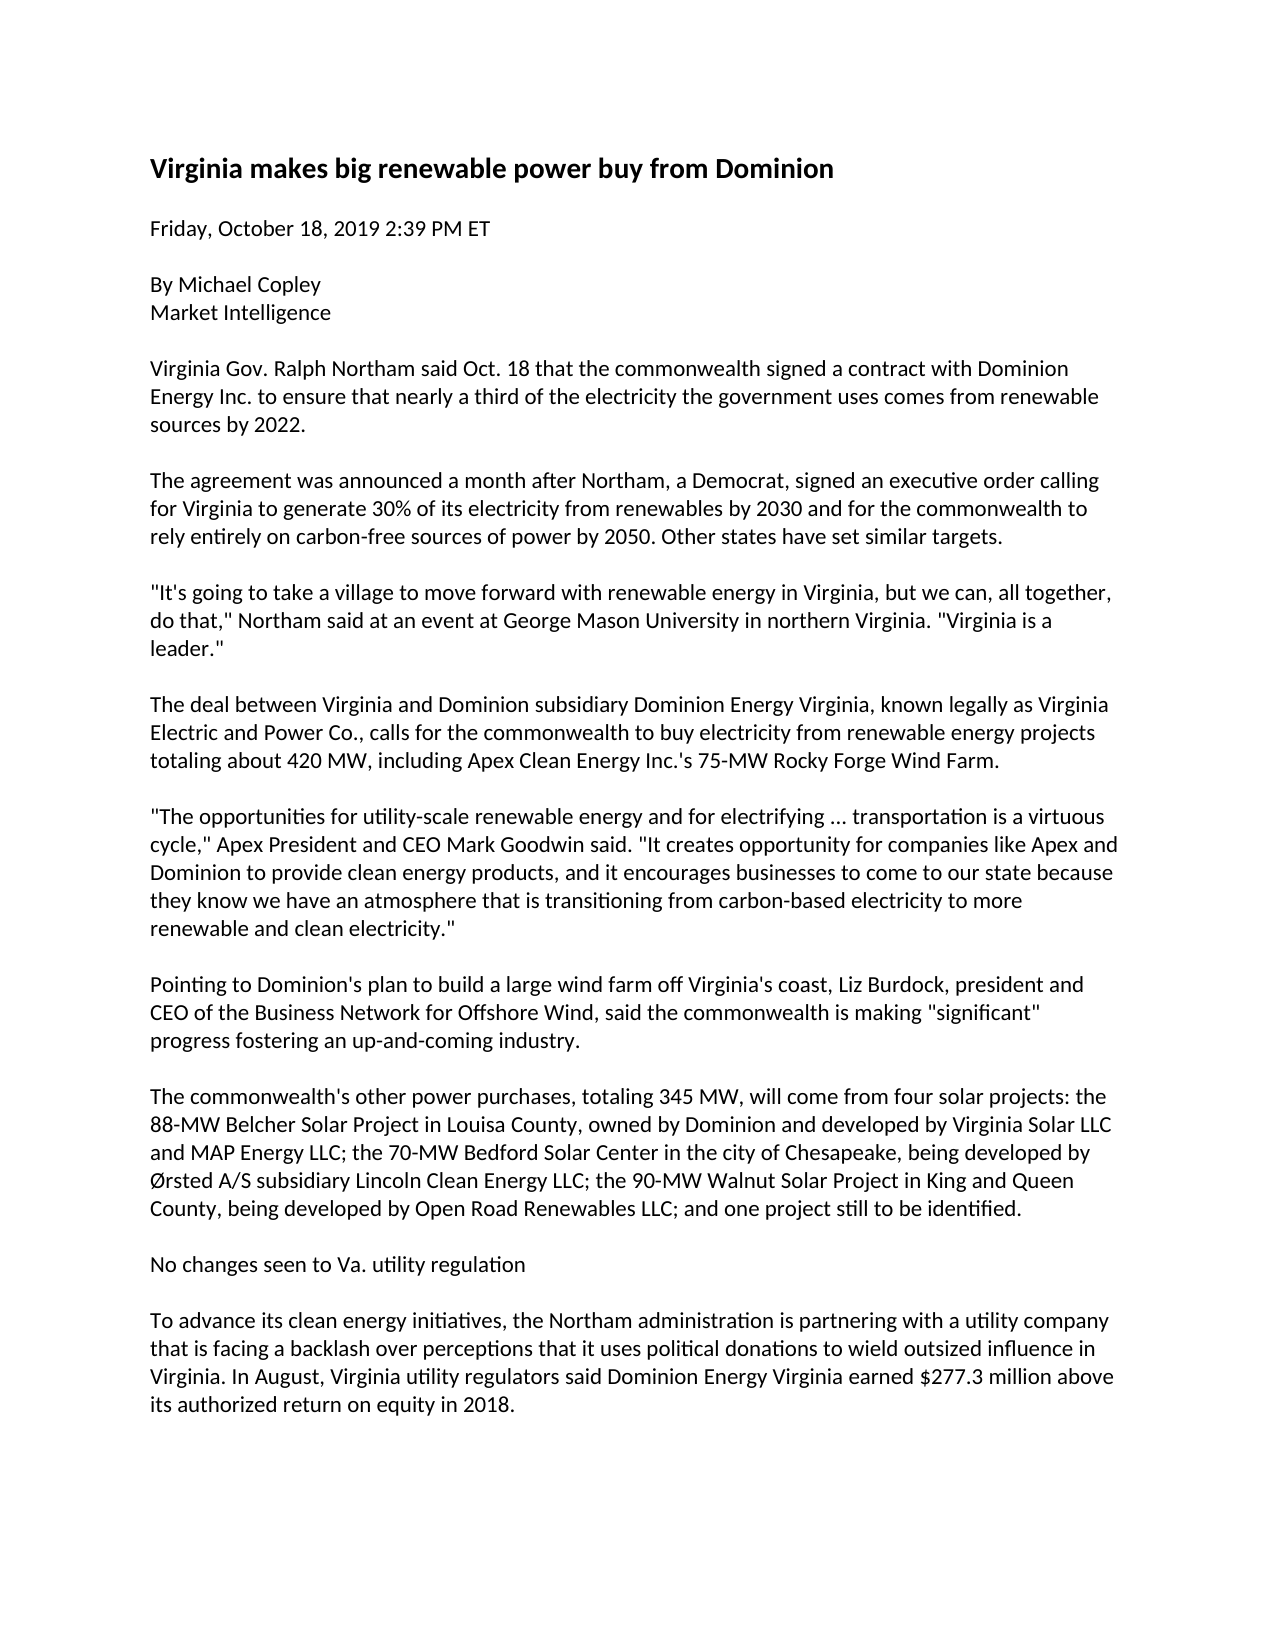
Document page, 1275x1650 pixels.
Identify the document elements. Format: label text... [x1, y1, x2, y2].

text Pointing to Dominion's plan to build a large wind farm off Virginia's coast, Liz Burdock, president and CEO of the Business Network for Offshore Wind, said the commonwealth is making "significant" progress fostering an up-and-coming industry. [150, 970, 1125, 1054]
text To advance its clean energy initiatives, the Northam administration is partnering with a utility company that is facing a backlash over perceptions that it uses political donations to wield outsized influence in Virginia. In August, Virginia utility regulators said Dominion Energy Virginia earned $277.3 million above its authorized return on equity in 2018. [150, 1306, 1125, 1418]
text "The opportunities for utility-scale renewable energy and for electrifying ... transportation is a virtuous cycle," Apex President and CEO Mark Goodwin said. "It creates opportunity for companies like Apex and Dominion to provide clean energy products, and it encourages businesses to come to our state because they know we have an atmosphere that is transitioning from carbon-based electricity to more renewable and clean electricity." [150, 802, 1125, 942]
text The deal between Virginia and Dominion subsidiary Dominion Energy Virginia, known legally as Virginia Electric and Power Co., calls for the commonwealth to buy electricity from renewable energy projects totaling about 420 MW, including Apex Clean Energy Inc.'s 75-MW Rocky Forge Wind Farm. [150, 690, 1125, 774]
text Market Intelligence [150, 298, 1125, 326]
text Virginia makes big renewable power buy from Dominion [150, 150, 1125, 186]
text "It's going to take a village to move forward with renewable energy in Virginia, but we can, all together, do that," Northam said at an event at George Mason University in northern Virginia. "Virginia is a leader." [150, 578, 1125, 662]
text Virginia Gov. Ralph Northam said Oct. 18 that the commonwealth signed a contract with Dominion Energy Inc. to ensure that nearly a third of the electricity the government uses comes from renewable sources by 2022. [150, 354, 1125, 438]
text The commonwealth's other power purchases, totaling 345 MW, will come from four solar projects: the 88-MW Belcher Solar Project in Louisa County, owned by Dominion and developed by Virginia Solar LLC and MAP Energy LLC; the 70-MW Bedford Solar Center in the city of Chesapeake, being developed by Ørsted A/S subsidiary Lincoln Clean Energy LLC; the 90-MW Walnut Solar Project in King and Queen County, being developed by Open Road Renewables LLC; and one project still to be identified. [150, 1082, 1125, 1222]
text No changes seen to Va. utility regulation [150, 1250, 1125, 1278]
text The agreement was announced a month after Northam, a Democrat, signed an executive order calling for Virginia to generate 30% of its electricity from renewables by 2030 and for the commonwealth to rely entirely on carbon-free sources of power by 2050. Other states have set similar targets. [150, 466, 1125, 550]
text By Michael Copley [150, 270, 1125, 298]
text Friday, October 18, 2019 2:39 PM ET [150, 214, 1125, 242]
